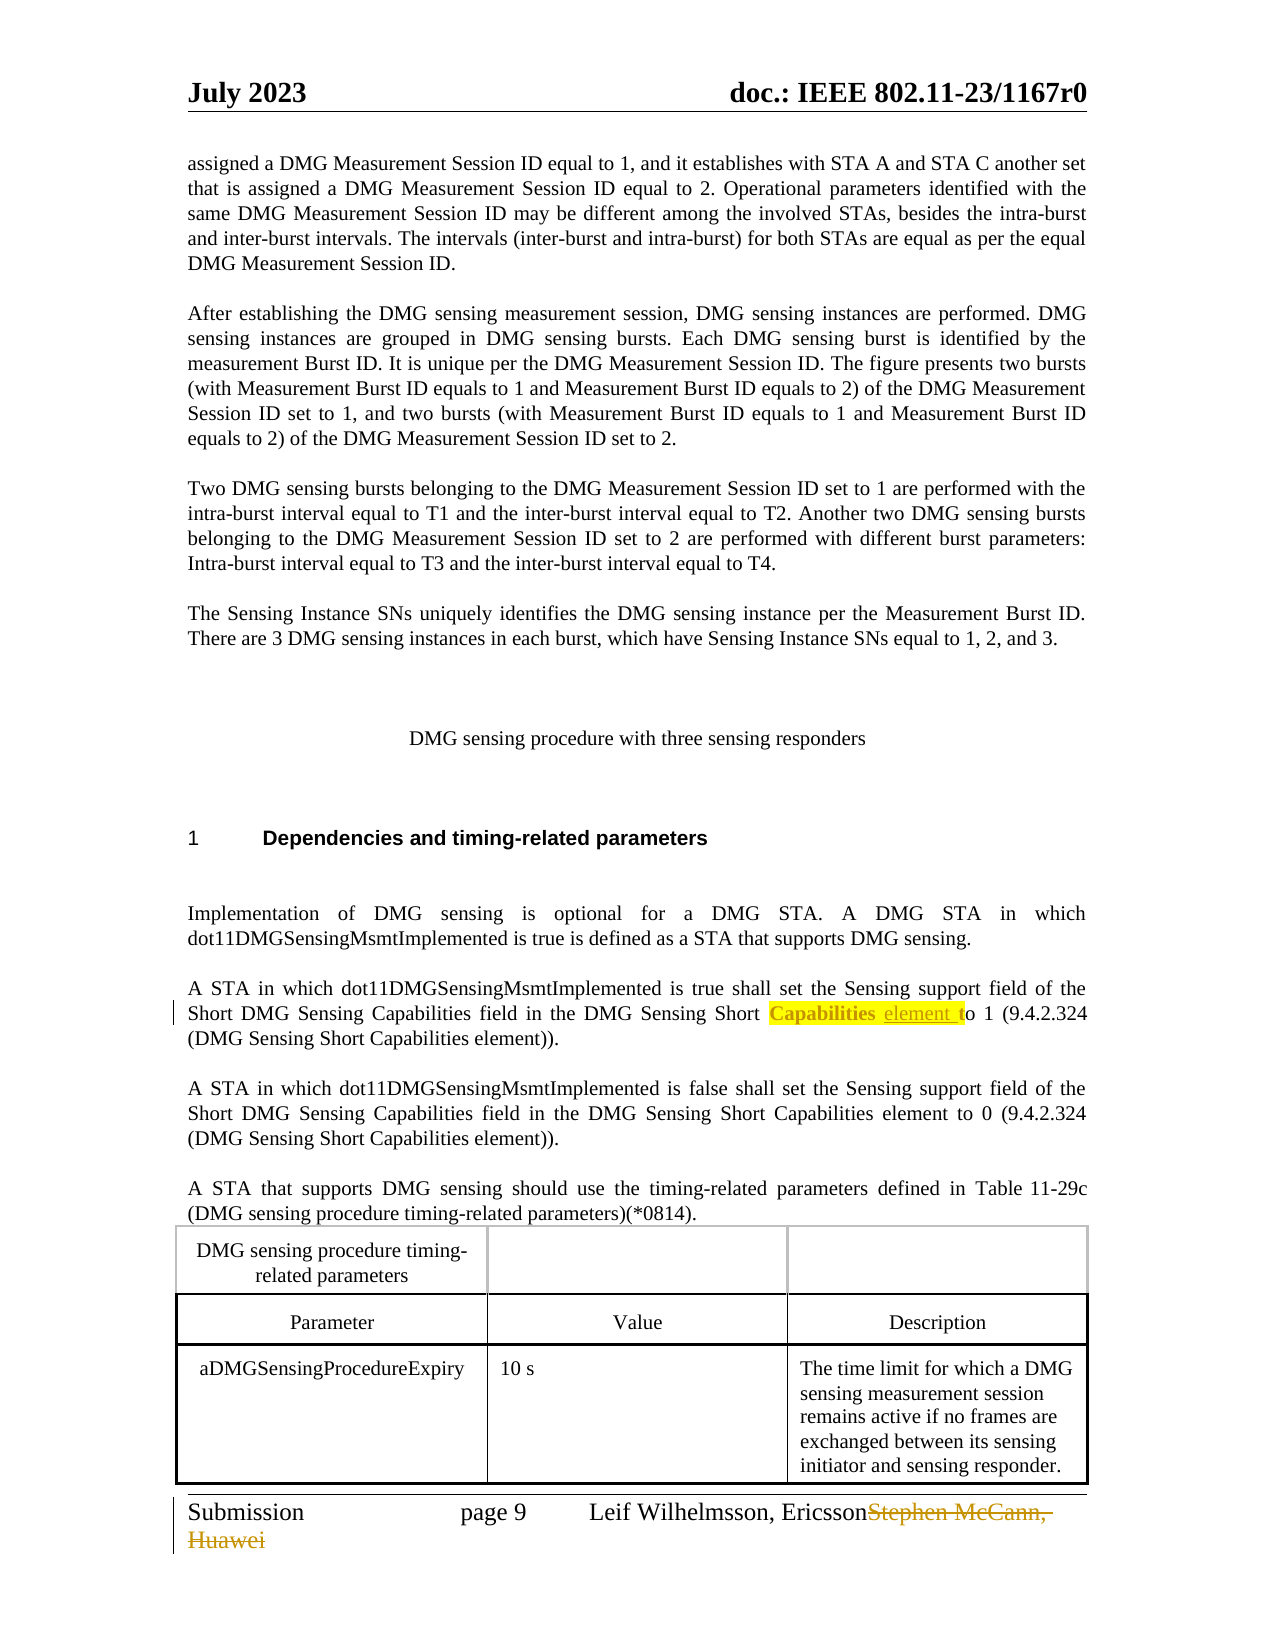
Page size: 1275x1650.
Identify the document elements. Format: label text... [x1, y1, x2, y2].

text DMG sensing procedure with three sensing responders [187, 725, 1087, 750]
table_cell Parameter [178, 1295, 487, 1343]
table_cell Value [488, 1295, 787, 1343]
list Dependencies and timing-related parameters [187, 825, 1087, 850]
text Implementation of DMG sensing is optional for a DMG STA. A DMG STA in which dot11DMGSensingMsmtImplemented is true is defined as a STA that supports DMG sensing. [187, 900, 1087, 950]
text The Sensing Instance SNs uniquely identifies the DMG sensing instance per the Measurement Burst ID. There are 3 DMG sensing instances in each burst, which have Sensing Instance SNs equal to 1, 2, and 3. [187, 600, 1087, 650]
table_header [789, 1227, 1086, 1293]
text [187, 150, 1087, 275]
text Two DMG sensing bursts belonging to the DMG Measurement Session ID set to 1 are performed with the intra-burst interval equal to T1 and the inter-burst interval equal to T2. Another two DMG sensing bursts belonging to the DMG Measurement Session ID set to 2 are performed with different burst parameters: Intra-burst interval equal to T3 and the inter-burst interval equal to T4. [187, 475, 1087, 575]
table_cell aDMGSensingProcedureExpiry [178, 1346, 487, 1482]
table_cell 10 s [488, 1346, 787, 1482]
text A STA in which dot11DMGSensingMsmtImplemented is true shall set the Sensing support field of the Short DMG Sensing Capabilities field in the DMG Sensing Short Capabilities to 1 (9.4.2.324 (DMG Sensing Short Capabilities element)). [187, 975, 1087, 1050]
table_cell Description [788, 1295, 1086, 1343]
text A STA that supports DMG sensing should use the timing-related parameters defined in Table 11-29c (DMG sensing procedure timing-related parameters)(*0814). [187, 1175, 1087, 1225]
table_cell The time limit for which a DMG sensing measurement session remains active if no frames are exchanged between its sensing initiator and sensing responder. [788, 1346, 1086, 1482]
table_header DMG sensing procedure timing-related parameters [177, 1227, 486, 1293]
text After establishing the DMG sensing measurement session, DMG sensing instances are performed. DMG sensing instances are grouped in DMG sensing bursts. Each DMG sensing burst is identified by the measurement Burst ID. It is unique per the DMG Measurement Session ID. The figure presents two bursts (with Measurement Burst ID equals to 1 and Measurement Burst ID equals to 2) of the DMG Measurement Session ID set to 1, and two bursts (with Measurement Burst ID equals to 1 and Measurement Burst ID equals to 2) of the DMG Measurement Session ID set to 2. [187, 300, 1087, 450]
text A STA in which dot11DMGSensingMsmtImplemented is false shall set the Sensing support field of the Short DMG Sensing Capabilities field in the DMG Sensing Short Capabilities element to 0 (9.4.2.324 (DMG Sensing Short Capabilities element)). [187, 1075, 1087, 1150]
table_header [489, 1227, 786, 1293]
